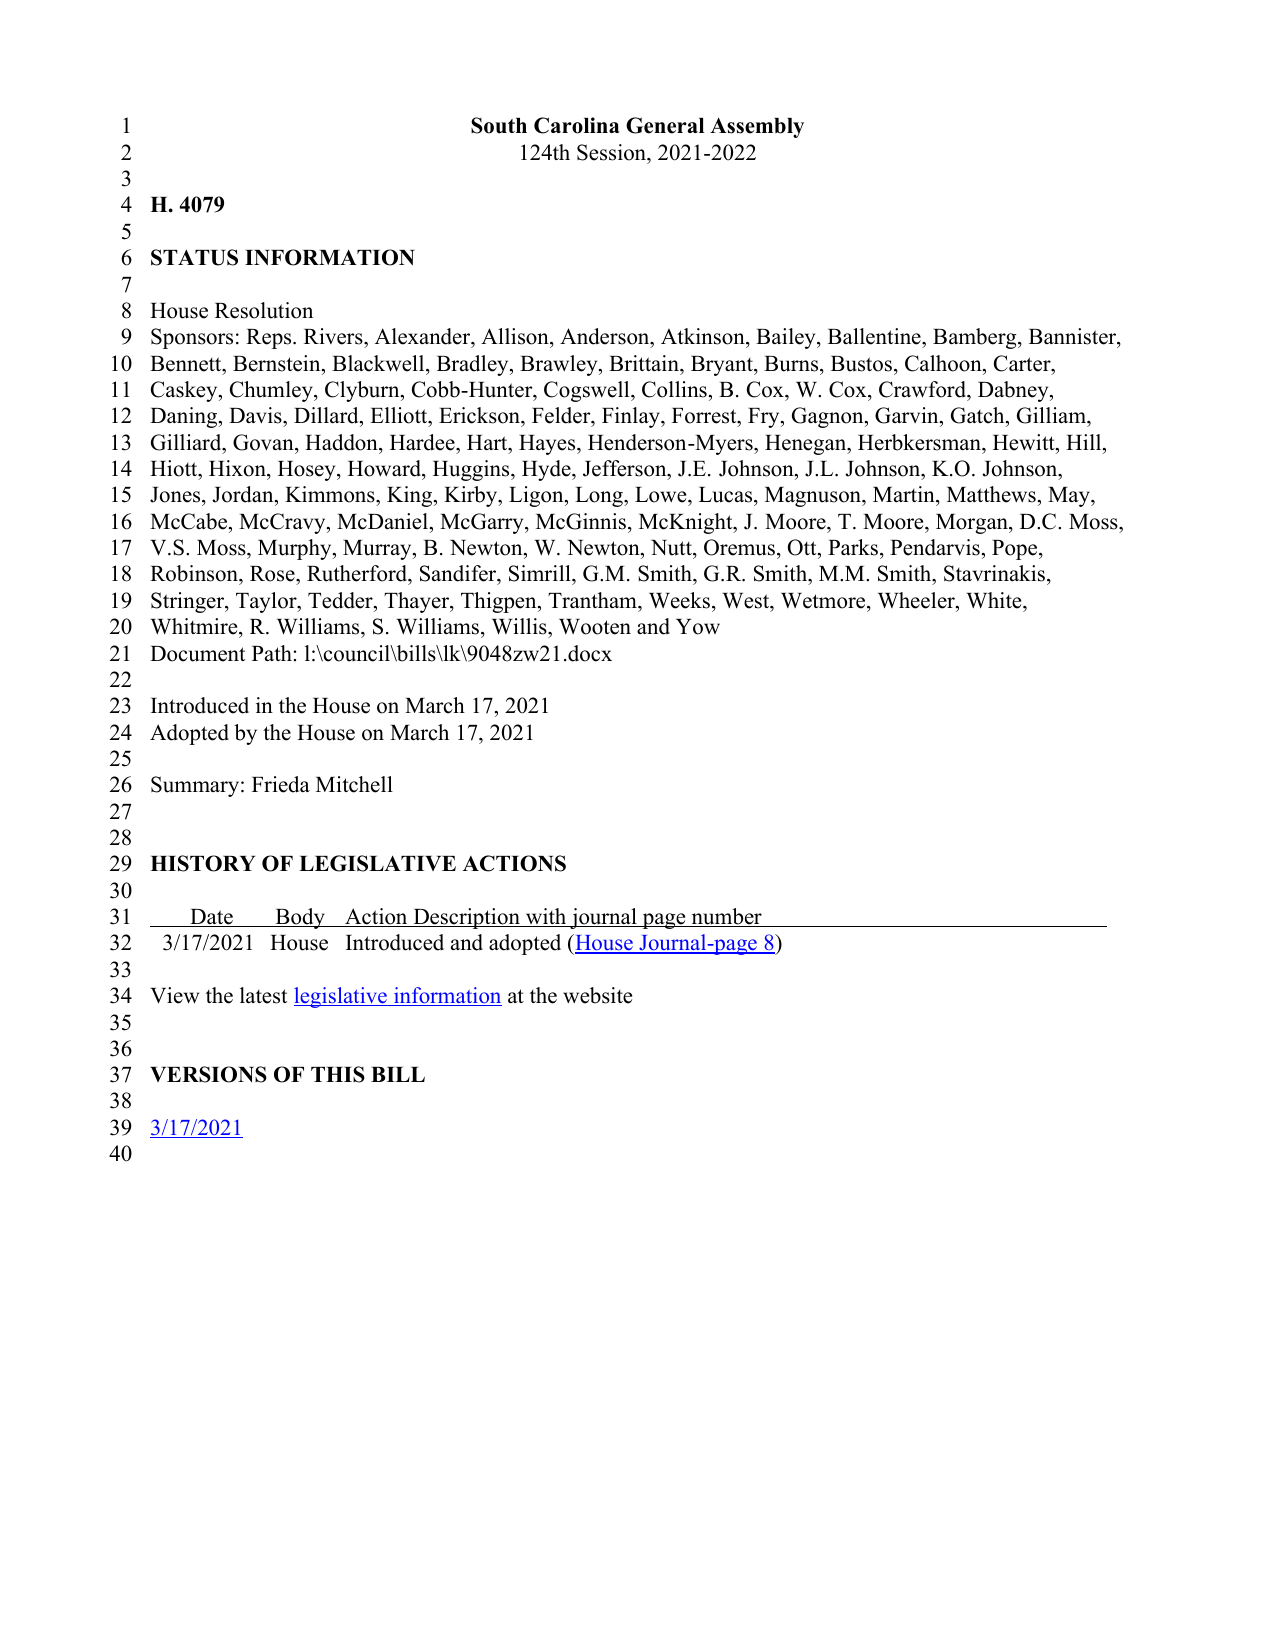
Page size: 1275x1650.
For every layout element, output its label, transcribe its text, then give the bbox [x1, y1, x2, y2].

text View the latest legislative information at the website [150, 982, 1125, 1008]
text Sponsors: Reps. Rivers, Alexander, Allison, Anderson, Atkinson, Bailey, Ballentine, Bamberg, Bannister, Bennett, Bernstein, Blackwell, Bradley, Brawley, Brittain, Bryant, Burns, Bustos, Calhoon, Carter, Caskey, Chumley, Clyburn, Cobb-Hunter, Cogswell, Collins, B. Cox, W. Cox, Crawford, Dabney, Daning, Davis, Dillard, Elliott, Erickson, Felder, Finlay, Forrest, Fry, Gagnon, Garvin, Gatch, Gilliam, Gilliard, Govan, Haddon, Hardee, Hart, Hayes, Henderson-Myers, Henegan, Herbkersman, Hewitt, Hill, Hiott, Hixon, Hosey, Howard, Huggins, Hyde, Jefferson, J.E. Johnson, J.L. Johnson, K.O. Johnson, Jones, Jordan, Kimmons, King, Kirby, Ligon, Long, Lowe, Lucas, Magnuson, Martin, Matthews, May, McCabe, McCravy, McDaniel, McGarry, McGinnis, McKnight, J. Moore, T. Moore, Morgan, D.C. Moss, V.S. Moss, Murphy, Murray, B. Newton, W. Newton, Nutt, Oremus, Ott, Parks, Pendarvis, Pope, Robinson, Rose, Rutherford, Sandifer, Simrill, G.M. Smith, G.R. Smith, M.M. Smith, Stavrinakis, Stringer, Taylor, Tedder, Thayer, Thigpen, Trantham, Weeks, West, Wetmore, Wheeler, White, Whitmire, R. Williams, S. Williams, Willis, Wooten and Yow [150, 323, 1125, 639]
text Adopted by the House on March 17, 2021 [150, 719, 1125, 745]
text 3/17/2021 [150, 1114, 1125, 1140]
text HISTORY OF LEGISLATIVE ACTIONS [150, 850, 1125, 877]
text South Carolina General Assembly [150, 112, 1125, 139]
text House Resolution [150, 297, 1125, 323]
text Summary: Frieda Mitchell [150, 771, 1125, 798]
text 124th Session, 2021-2022 [150, 139, 1125, 165]
text Date Body Action Description with journal page number [150, 903, 1125, 929]
text 3/17/2021 House Introduced and adopted (House Journal-page 8) [150, 929, 1125, 956]
text H. 4079 [150, 192, 1125, 218]
text VERSIONS OF THIS BILL [150, 1061, 1125, 1088]
text STATUS INFORMATION [150, 244, 1125, 271]
text Introduced in the House on March 17, 2021 [150, 692, 1125, 719]
text Document Path: l:\council\bills\lk\9048zw21.docx [150, 639, 1125, 666]
